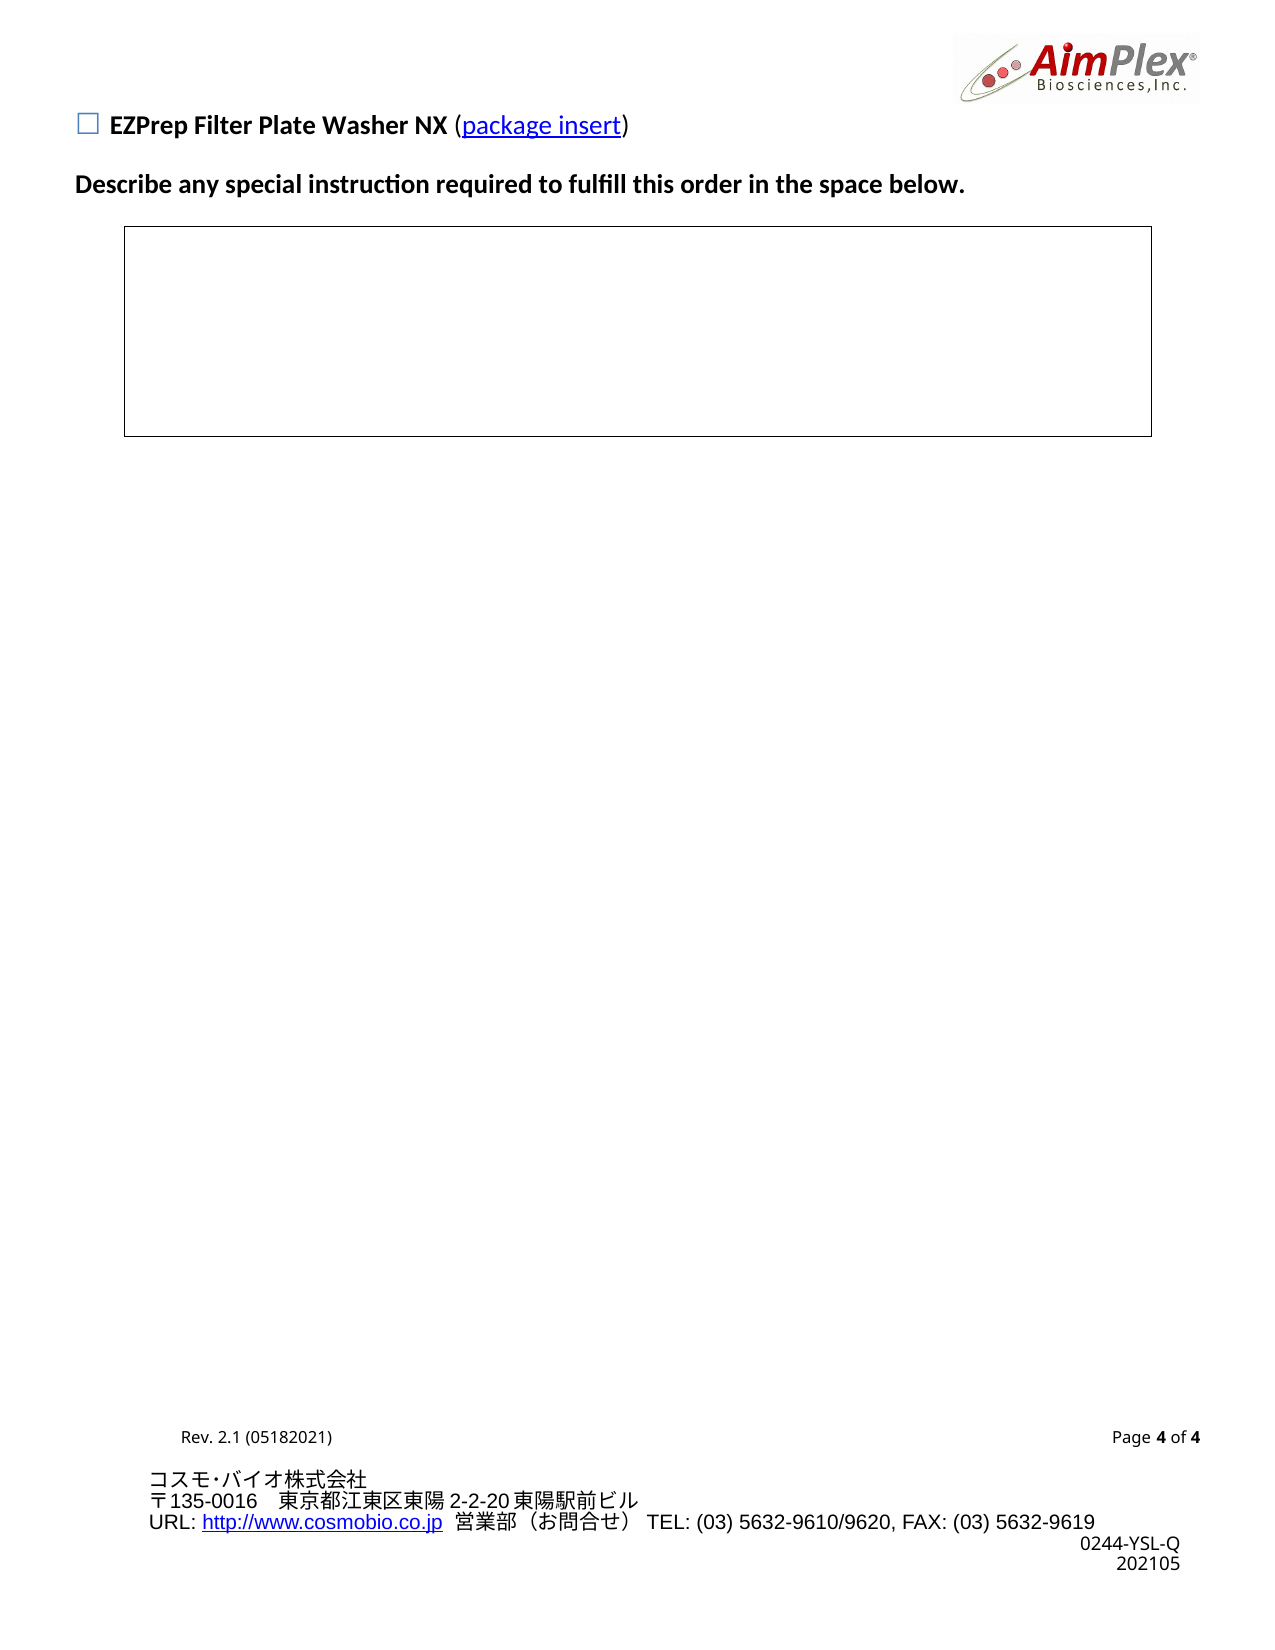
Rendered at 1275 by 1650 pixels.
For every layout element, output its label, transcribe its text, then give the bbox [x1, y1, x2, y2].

table_header [125, 227, 1151, 436]
text Describe any special instruction required to fulfill this order in the space below. [75, 168, 1200, 201]
picture [953, 33, 1201, 104]
text EZPrep Filter Plate Washer NX (package insert) [75, 103, 1200, 143]
